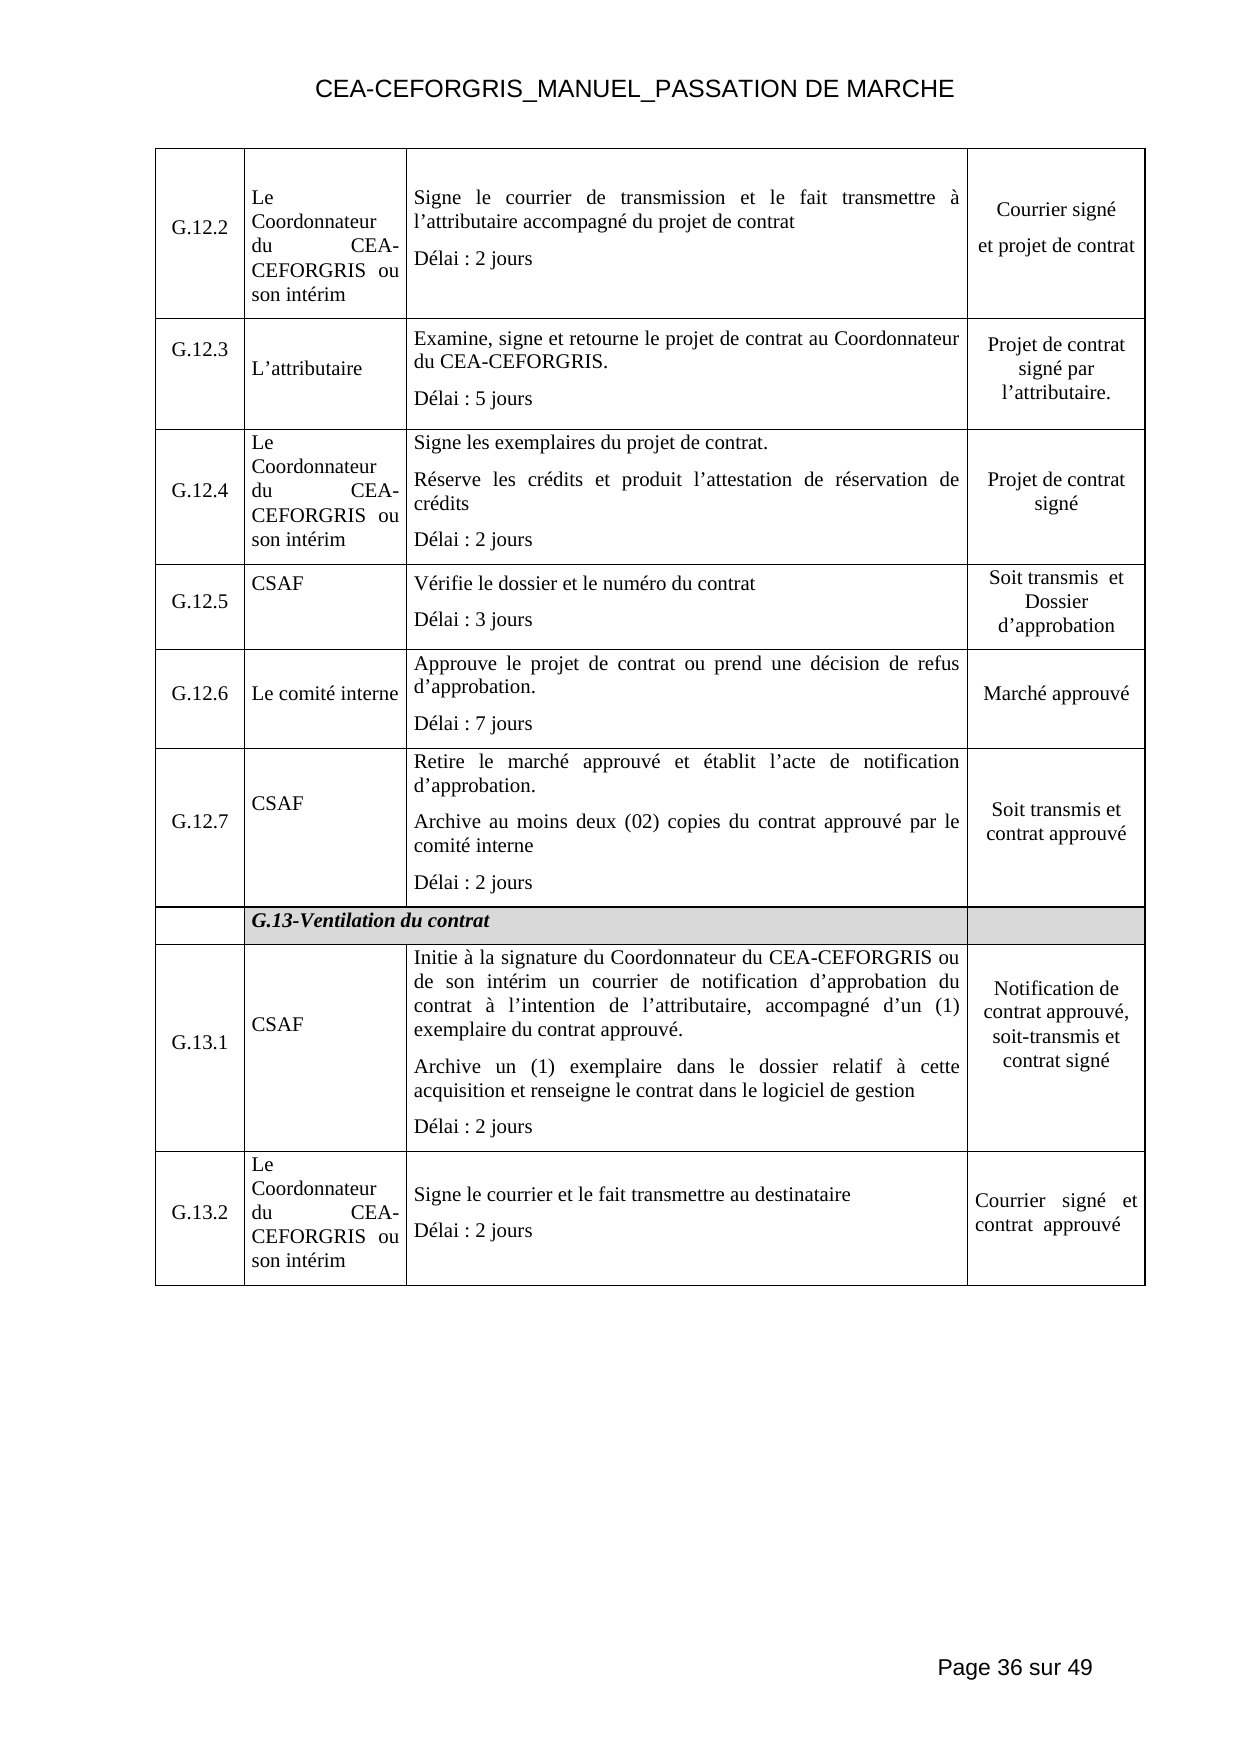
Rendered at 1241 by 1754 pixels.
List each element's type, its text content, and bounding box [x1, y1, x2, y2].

table_cell Soit transmis et Dossier d’approbation [968, 565, 1144, 649]
table_cell G.12.7 [156, 749, 244, 906]
table_cell Initie à la signature du Coordonnateur du CEA-CEFORGRIS ou de son intérim un courrier de notification d’approbation du contrat à l’intention de l’attributaire, accompagné d’un (1) exemplaire du contrat approuvé. Archive un (1) exemplaire dans le dossier relatif à cette acquisition et renseigne le contrat dans le logiciel de gestion Délai : 2 jours [407, 945, 967, 1151]
table_cell G.12.5 [156, 565, 244, 649]
table_cell G.13.2 [156, 1152, 244, 1285]
table_cell Vérifie le dossier et le numéro du contrat Délai : 3 jours [407, 565, 967, 649]
table_cell L’attributaire [245, 319, 406, 429]
table_cell Le Coordonnateur du CEA-CEFORGRIS ou son intérim [245, 1152, 406, 1285]
table_cell G.12.6 [156, 650, 244, 748]
table_cell Signe le courrier de transmission et le fait transmettre à l’attributaire accompagné du projet de contrat Délai : 2 jours [407, 149, 967, 318]
table_cell [968, 908, 1144, 944]
table_cell G.13-Ventilation du contrat [245, 908, 967, 944]
table_cell Le Coordonnateur du CEA-CEFORGRIS ou son intérim [245, 149, 406, 318]
table_cell Retire le marché approuvé et établit l’acte de notification d’approbation. Archive au moins deux (02) copies du contrat approuvé par le comité interne Délai : 2 jours [407, 749, 967, 906]
table_cell G.12.3 [156, 319, 244, 429]
table_cell Le Coordonnateur du CEA-CEFORGRIS ou son intérim [245, 430, 406, 564]
table_cell Marché approuvé [968, 650, 1144, 748]
table_cell Soit transmis et contrat approuvé [968, 749, 1144, 906]
table_cell Signe les exemplaires du projet de contrat. Réserve les crédits et produit l’attestation de réservation de crédits Délai : 2 jours [407, 430, 967, 564]
table_cell G.12.4 [156, 430, 244, 564]
table_cell CSAF [245, 945, 406, 1151]
table_cell CSAF [245, 749, 406, 906]
table_cell Signe le courrier et le fait transmettre au destinataire Délai : 2 jours [407, 1152, 967, 1285]
table_cell Examine, signe et retourne le projet de contrat au Coordonnateur du CEA-CEFORGRIS. Délai : 5 jours [407, 319, 967, 429]
table_cell Courrier signé et contrat approuvé [968, 1152, 1144, 1285]
table_cell Projet de contrat signé [968, 430, 1144, 564]
table_cell G.12.2 [156, 149, 244, 318]
table_cell Notification de contrat approuvé, soit-transmis et contrat signé [968, 945, 1144, 1151]
table_cell G.13.1 [156, 945, 244, 1151]
table_cell Courrier signé et projet de contrat [968, 149, 1144, 318]
table_cell Approuve le projet de contrat ou prend une décision de refus d’approbation. Délai : 7 jours [407, 650, 967, 748]
table_cell CSAF [245, 565, 406, 649]
table_cell [156, 908, 244, 944]
table_cell Projet de contrat signé par l’attributaire. [968, 319, 1144, 429]
table_cell Le comité interne [245, 650, 406, 748]
